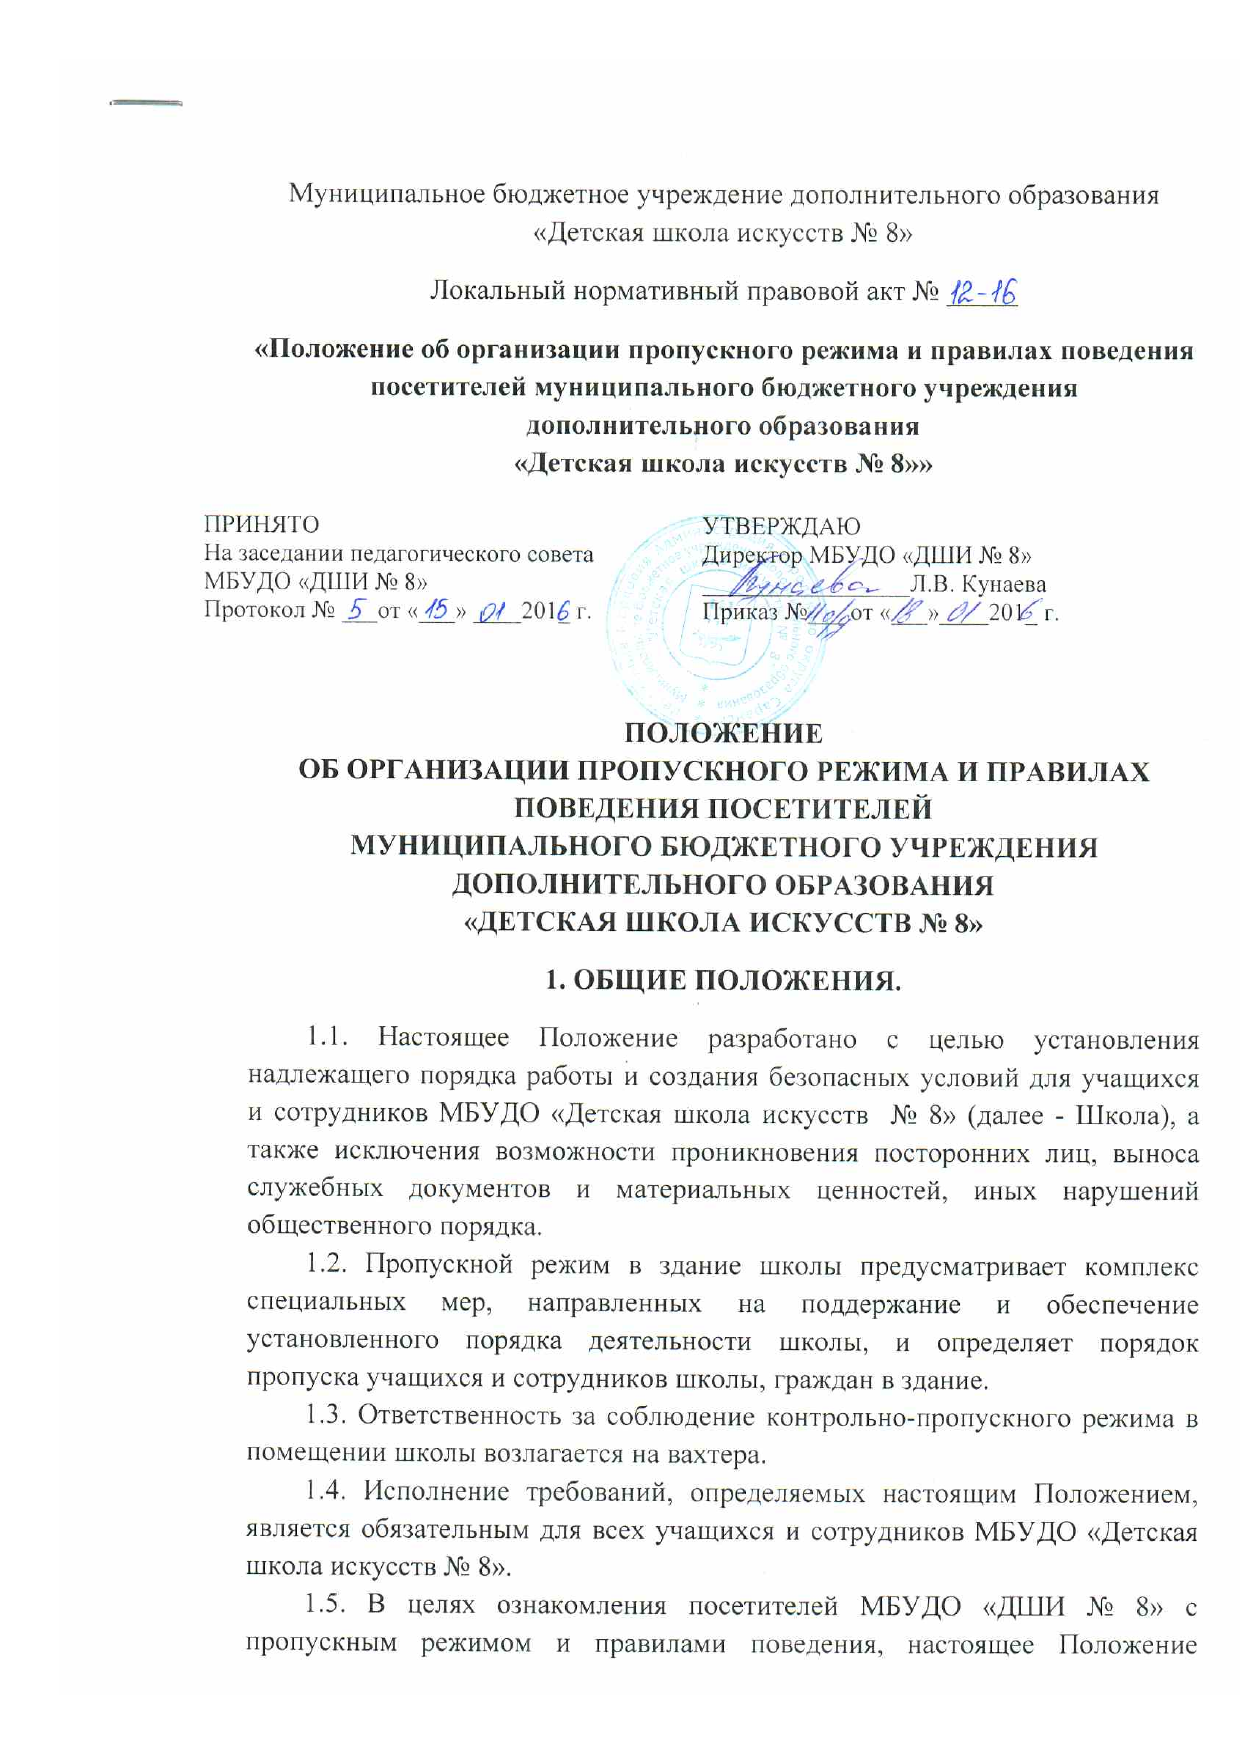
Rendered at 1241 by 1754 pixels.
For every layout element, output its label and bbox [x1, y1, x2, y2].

picture [59, 59, 1241, 1695]
